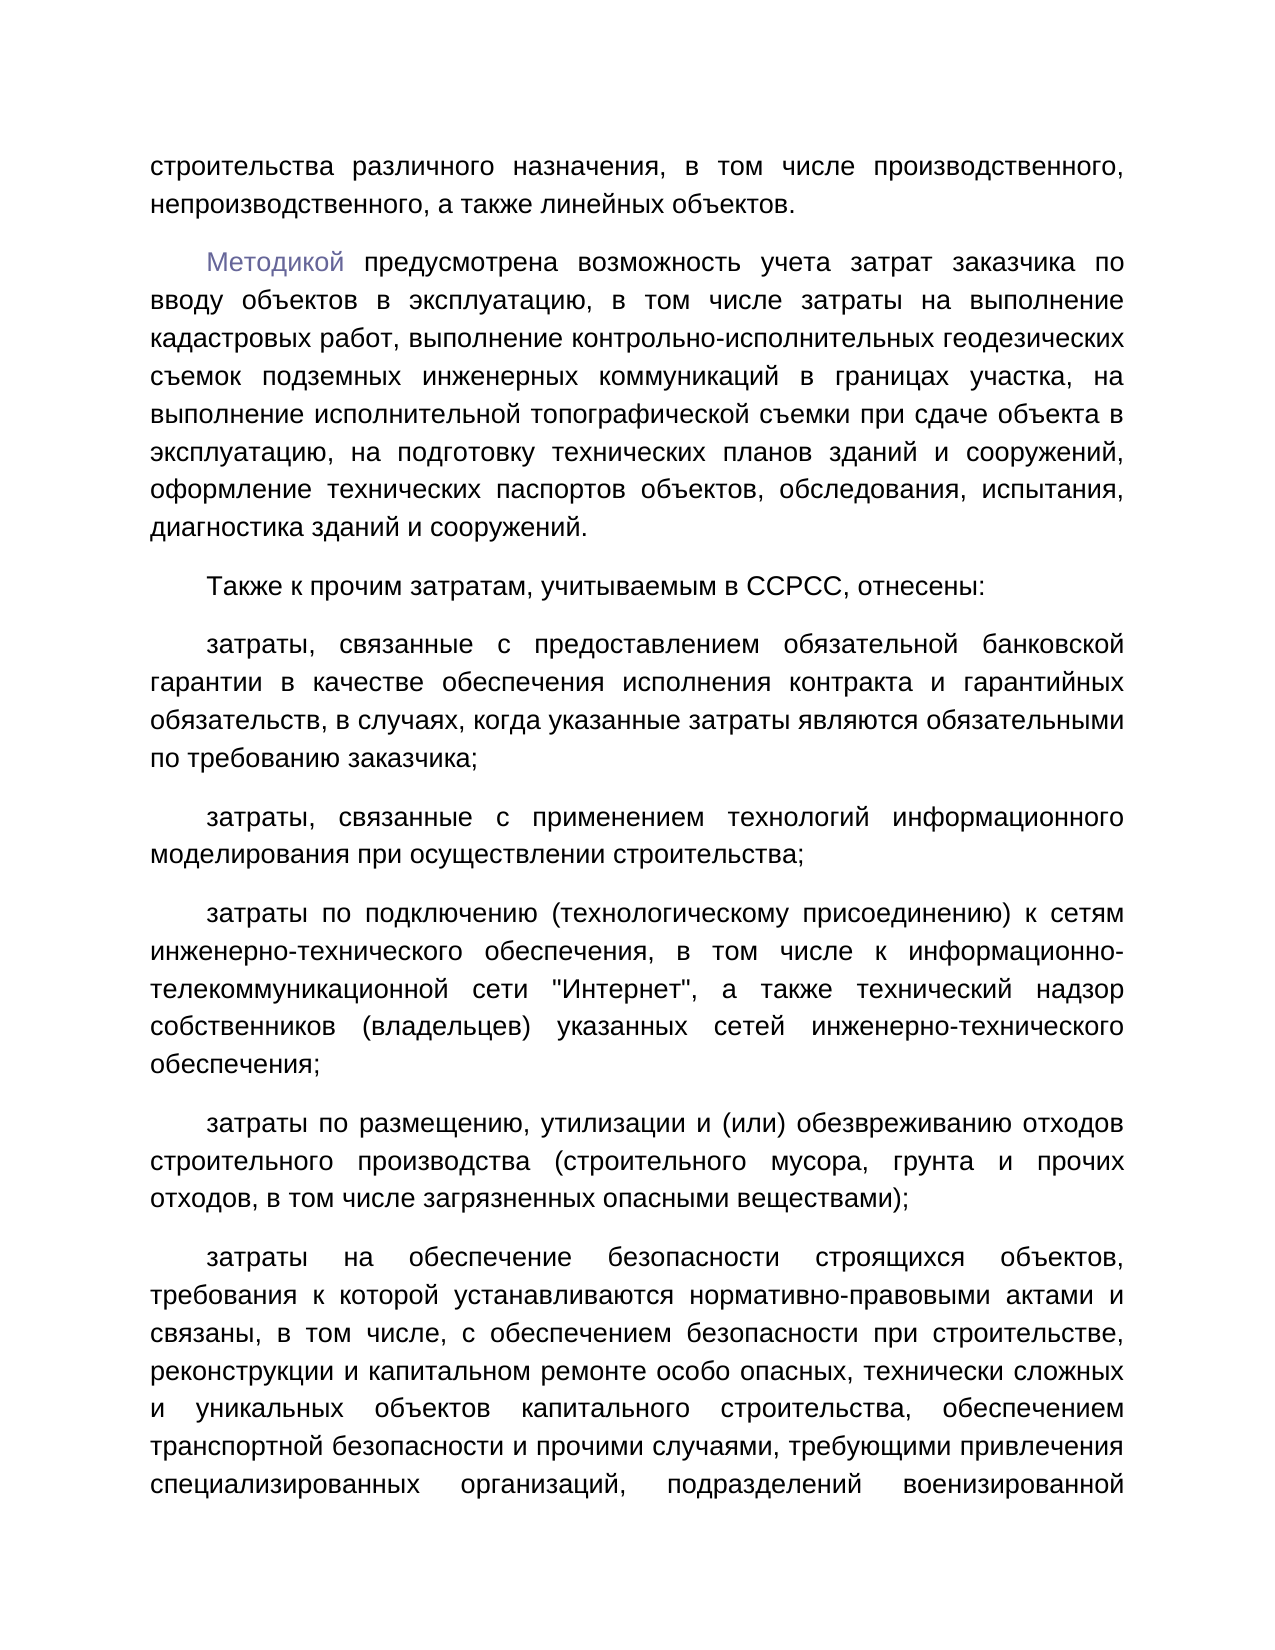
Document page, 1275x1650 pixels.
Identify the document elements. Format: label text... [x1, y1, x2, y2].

text Методикой предусмотрена возможность учета затрат заказчика по вводу объектов в эксплуатацию, в том числе затраты на выполнение кадастровых работ, выполнение контрольно-исполнительных геодезических съемок подземных инженерных коммуникаций в границах участка, на выполнение исполнительной топографической съемки при сдаче объекта в эксплуатацию, на подготовку технических планов зданий и сооружений, оформление технических паспортов объектов, обследования, испытания, диагностика зданий и сооружений. [150, 246, 1125, 542]
text затраты, связанные с предоставлением обязательной банковской гарантии в качестве обеспечения исполнения контракта и гарантийных обязательств, в случаях, когда указанные затраты являются обязательными по требованию заказчика; [150, 628, 1125, 773]
text Также к прочим затратам, учитываемым в ССРСС, отнесены: [150, 570, 1125, 601]
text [150, 150, 1125, 219]
text затраты по размещению, утилизации и (или) обезвреживанию отходов строительного производства (строительного мусора, грунта и прочих отходов, в том числе загрязненных опасными веществами); [150, 1107, 1125, 1214]
text затраты, связанные с применением технологий информационного моделирования при осуществлении строительства; [150, 801, 1125, 869]
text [150, 1241, 1125, 1499]
text затраты по подключению (технологическому присоединению) к сетям инженерно-технического обеспечения, в том числе к информационно-телекоммуникационной сети "Интернет", а также технический надзор собственников (владельцев) указанных сетей инженерно-технического обеспечения; [150, 897, 1125, 1079]
